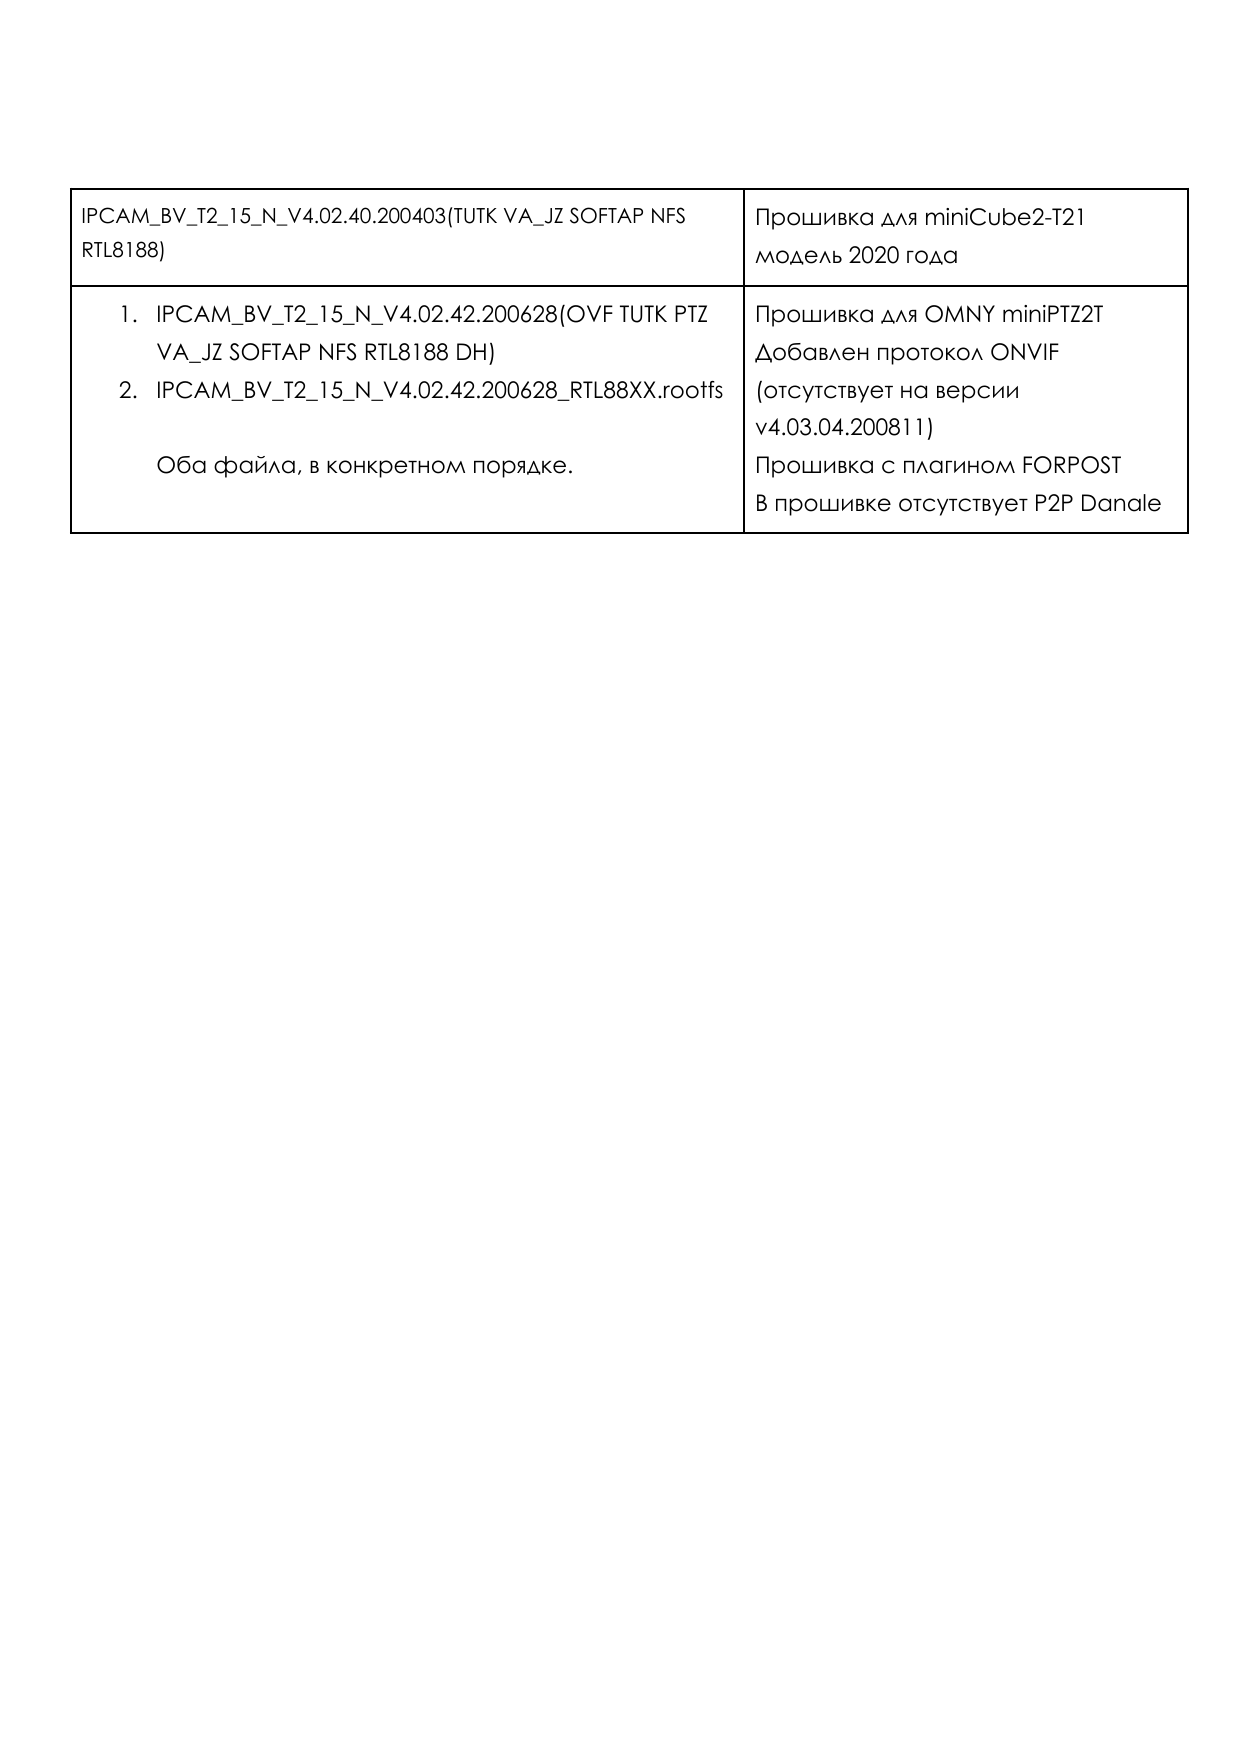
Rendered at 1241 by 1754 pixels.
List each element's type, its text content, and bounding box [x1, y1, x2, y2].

table_header Прошивка для miniCube2-T21 модель 2020 года [745, 190, 1187, 285]
table_cell Прошивка для OMNY miniPTZ2T Добавлен протокол ONVIF (отсутствует на версии v4.03.04.200811) Прошивка с плагином FORPOST В прошивке отсутствует P2P Danale [745, 287, 1187, 532]
table_header IPCAM_BV_T2_15_N_V4.02.40.200403(TUTK VA_JZ SOFTAP NFS RTL8188) [72, 190, 743, 285]
table_cell IPCAM_BV_T2_15_N_V4.02.42.200628(OVF TUTK PTZ VA_JZ SOFTAP NFS RTL8188 DH) IPCAM_BV_T2_15_N_V4.02.42.200628_RTL88XX.rootfs Оба файла, в конкретном порядке. [72, 287, 743, 532]
